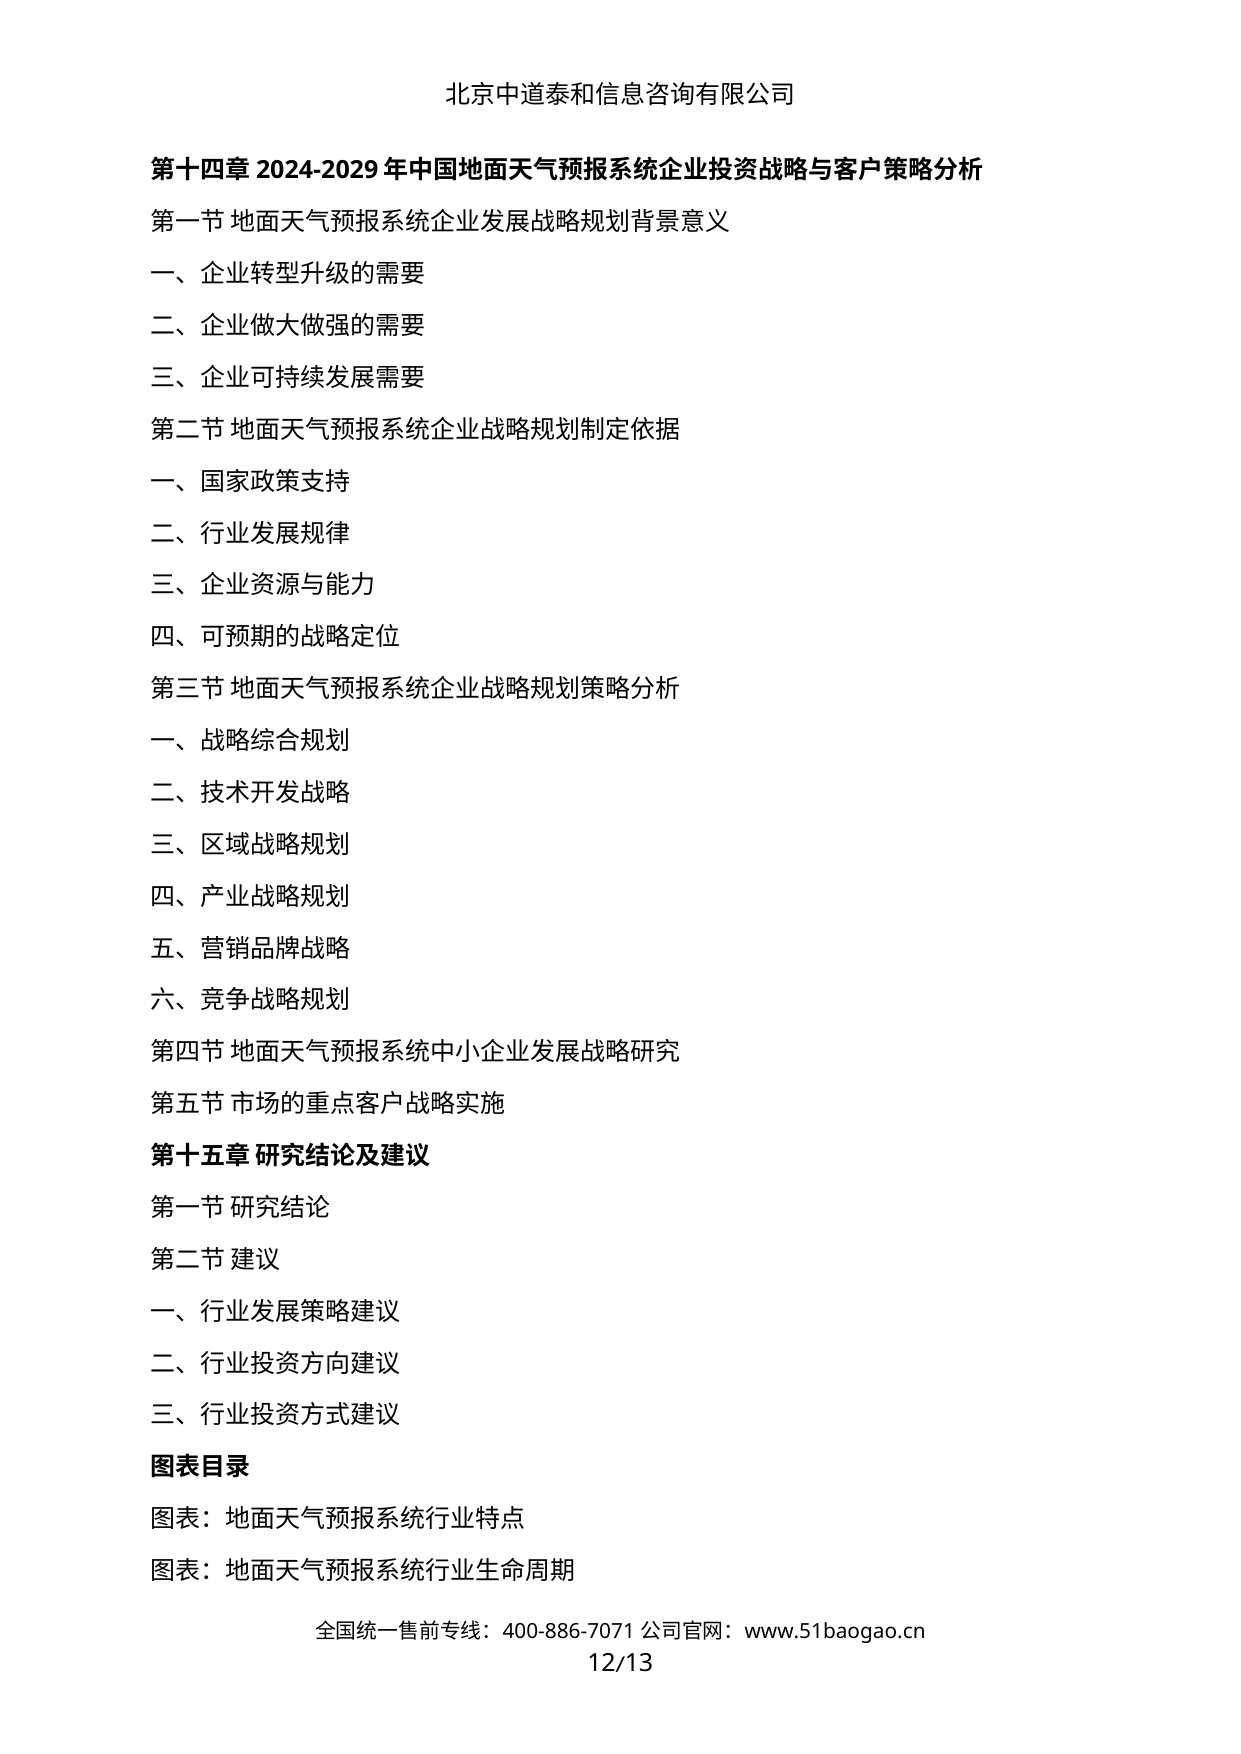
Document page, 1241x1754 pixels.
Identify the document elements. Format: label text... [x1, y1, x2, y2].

text 五、营销品牌战略 [150, 928, 1090, 964]
text 第十四章 2024-2029年中国地面天气预报系统企业投资战略与客户策略分析 [150, 150, 1090, 186]
text 第一节 研究结论 [150, 1187, 1090, 1224]
text 六、竞争战略规划 [150, 980, 1090, 1016]
text 三、行业投资方式建议 [150, 1395, 1090, 1431]
text 图表目录 [150, 1447, 1090, 1483]
text 一、战略综合规划 [150, 721, 1090, 757]
text 二、行业发展规律 [150, 513, 1090, 549]
text 第三节 地面天气预报系统企业战略规划策略分析 [150, 669, 1090, 705]
text 第五节 市场的重点客户战略实施 [150, 1084, 1090, 1120]
text 图表：地面天气预报系统行业生命周期 [150, 1551, 1090, 1587]
text 第十五章 研究结论及建议 [150, 1136, 1090, 1172]
text 第四节 地面天气预报系统中小企业发展战略研究 [150, 1032, 1090, 1068]
text 四、产业战略规划 [150, 876, 1090, 912]
text 二、企业做大做强的需要 [150, 306, 1090, 342]
text 第一节 地面天气预报系统企业发展战略规划背景意义 [150, 202, 1090, 238]
text 二、行业投资方向建议 [150, 1343, 1090, 1379]
text 四、可预期的战略定位 [150, 617, 1090, 653]
text 一、企业转型升级的需要 [150, 254, 1090, 290]
text 第二节 地面天气预报系统企业战略规划制定依据 [150, 409, 1090, 446]
text 图表：地面天气预报系统行业特点 [150, 1499, 1090, 1535]
text 一、国家政策支持 [150, 461, 1090, 497]
text 三、区域战略规划 [150, 824, 1090, 861]
text 第二节 建议 [150, 1239, 1090, 1276]
text 三、企业资源与能力 [150, 565, 1090, 601]
text 一、行业发展策略建议 [150, 1291, 1090, 1327]
text 二、技术开发战略 [150, 772, 1090, 809]
text 三、企业可持续发展需要 [150, 357, 1090, 394]
